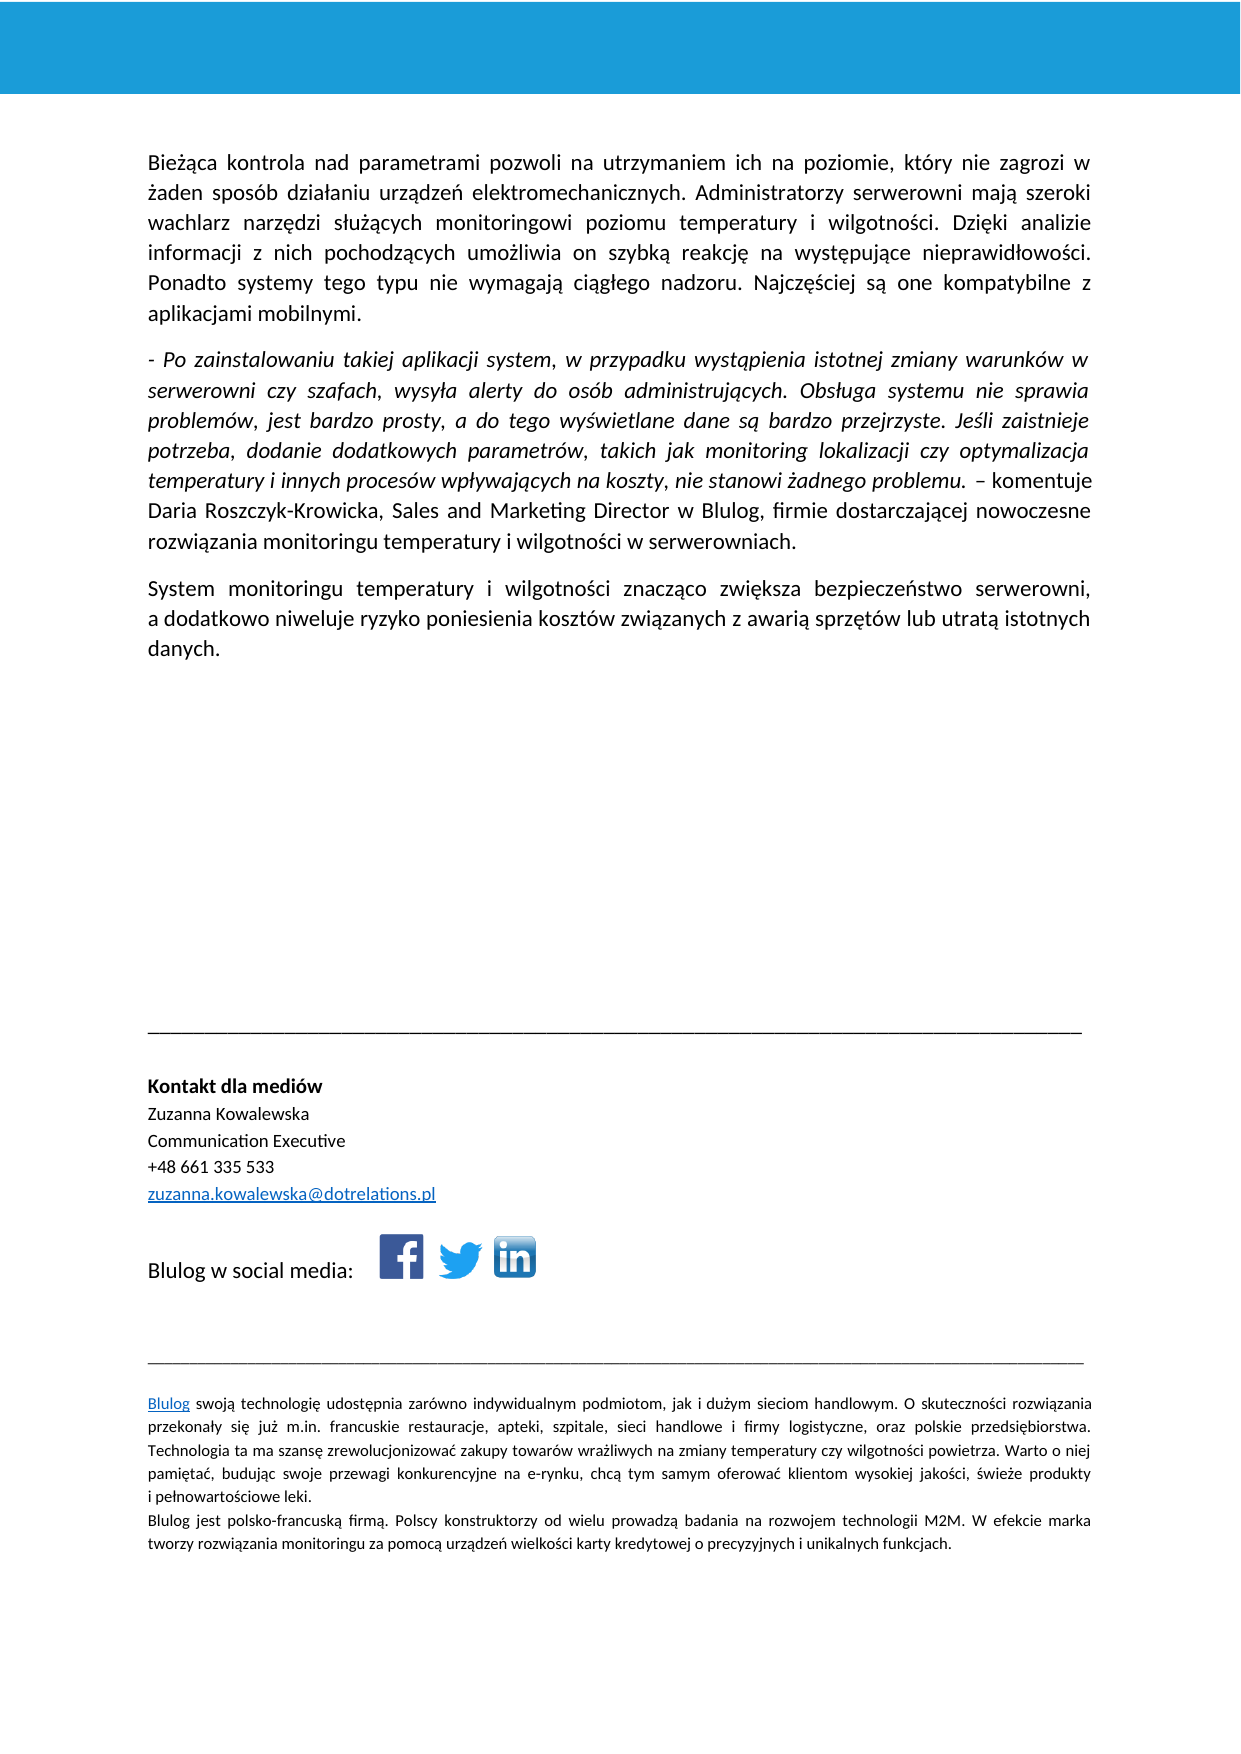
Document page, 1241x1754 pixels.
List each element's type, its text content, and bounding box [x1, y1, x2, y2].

text __________________________________________________________________________________ [148, 1009, 1093, 1037]
text +48 661 335 533 [148, 1155, 1093, 1178]
text System monitoringu temperatury i wilgotności znacząco zwiększa bezpieczeństwo serwerowni, a dodatkowo niweluje ryzyko poniesienia kosztów związanych z awarią sprzętów lub utratą istotnych danych. [148, 574, 1093, 662]
picture [492, 1234, 537, 1279]
text Communication Executive [148, 1129, 1093, 1152]
picture [438, 1242, 483, 1279]
text Blulog w social media: [148, 1234, 1093, 1284]
text Zuzanna Kowalewska [148, 1103, 1093, 1126]
text _________________________________________________________________________________________________________________ [148, 1347, 1093, 1367]
text Blulog jest polsko-francuską firmą. Polscy konstruktorzy od wielu prowadzą badania na rozwojem technologii M2M. W efekcie marka tworzy rozwiązania monitoringu za pomocą urządzeń wielkości karty kredytowej o precyzyjnych i unikalnych funkcjach. [148, 1510, 1093, 1553]
picture [379, 1234, 424, 1279]
text zuzanna.kowalewska@dotrelations.pl [148, 1182, 1093, 1204]
text Kontakt dla mediów [148, 1073, 1093, 1099]
text Bieżąca kontrola nad parametrami pozwoli na utrzymaniem ich na poziomie, który nie zagrozi w żaden sposób działaniu urządzeń elektromechanicznych. Administratorzy serwerowni mają szeroki wachlarz narzędzi służących monitoringowi poziomu temperatury i wilgotności. Dzięki analizie informacji z nich pochodzących umożliwia on szybką reakcję na występujące nieprawidłowości. Ponadto systemy tego typu nie wymagają ciągłego nadzoru. Najczęściej są one kompatybilne z aplikacjami mobilnymi. [148, 148, 1093, 327]
text Blulog swoją technologię udostępnia zarówno indywidualnym podmiotom, jak i dużym sieciom handlowym. O skuteczności rozwiązania przekonały się już m.in. francuskie restauracje, apteki, szpitale, sieci handlowe i firmy logistyczne, oraz polskie przedsiębiorstwa. Technologia ta ma szansę zrewolucjonizować zakupy towarów wrażliwych na zmiany temperatury czy wilgotności powietrza. Warto o niej pamiętać, budując swoje przewagi konkurencyjne na e-rynku, chcą tym samym oferować klientom wysokiej jakości, świeże produkty i pełnowartościowe leki. [148, 1393, 1093, 1507]
text - Po zainstalowaniu takiej aplikacji system, w przypadku wystąpienia istotnej zmiany warunków w serwerowni czy szafach, wysyła alerty do osób administrujących. Obsługa systemu nie sprawia problemów, jest bardzo prosty, a do tego wyświetlane dane są bardzo przejrzyste. Jeśli zaistnieje potrzeba, dodanie dodatkowych parametrów, takich jak monitoring lokalizacji czy optymalizacja temperatury i innych procesów wpływających na koszty, nie stanowi żadnego problemu. – komentuje Daria Roszczyk-Krowicka, Sales and Marketing Director w Blulog, firmie dostarczającej nowoczesne rozwiązania monitoringu temperatury i wilgotności w serwerowniach. [148, 346, 1093, 555]
